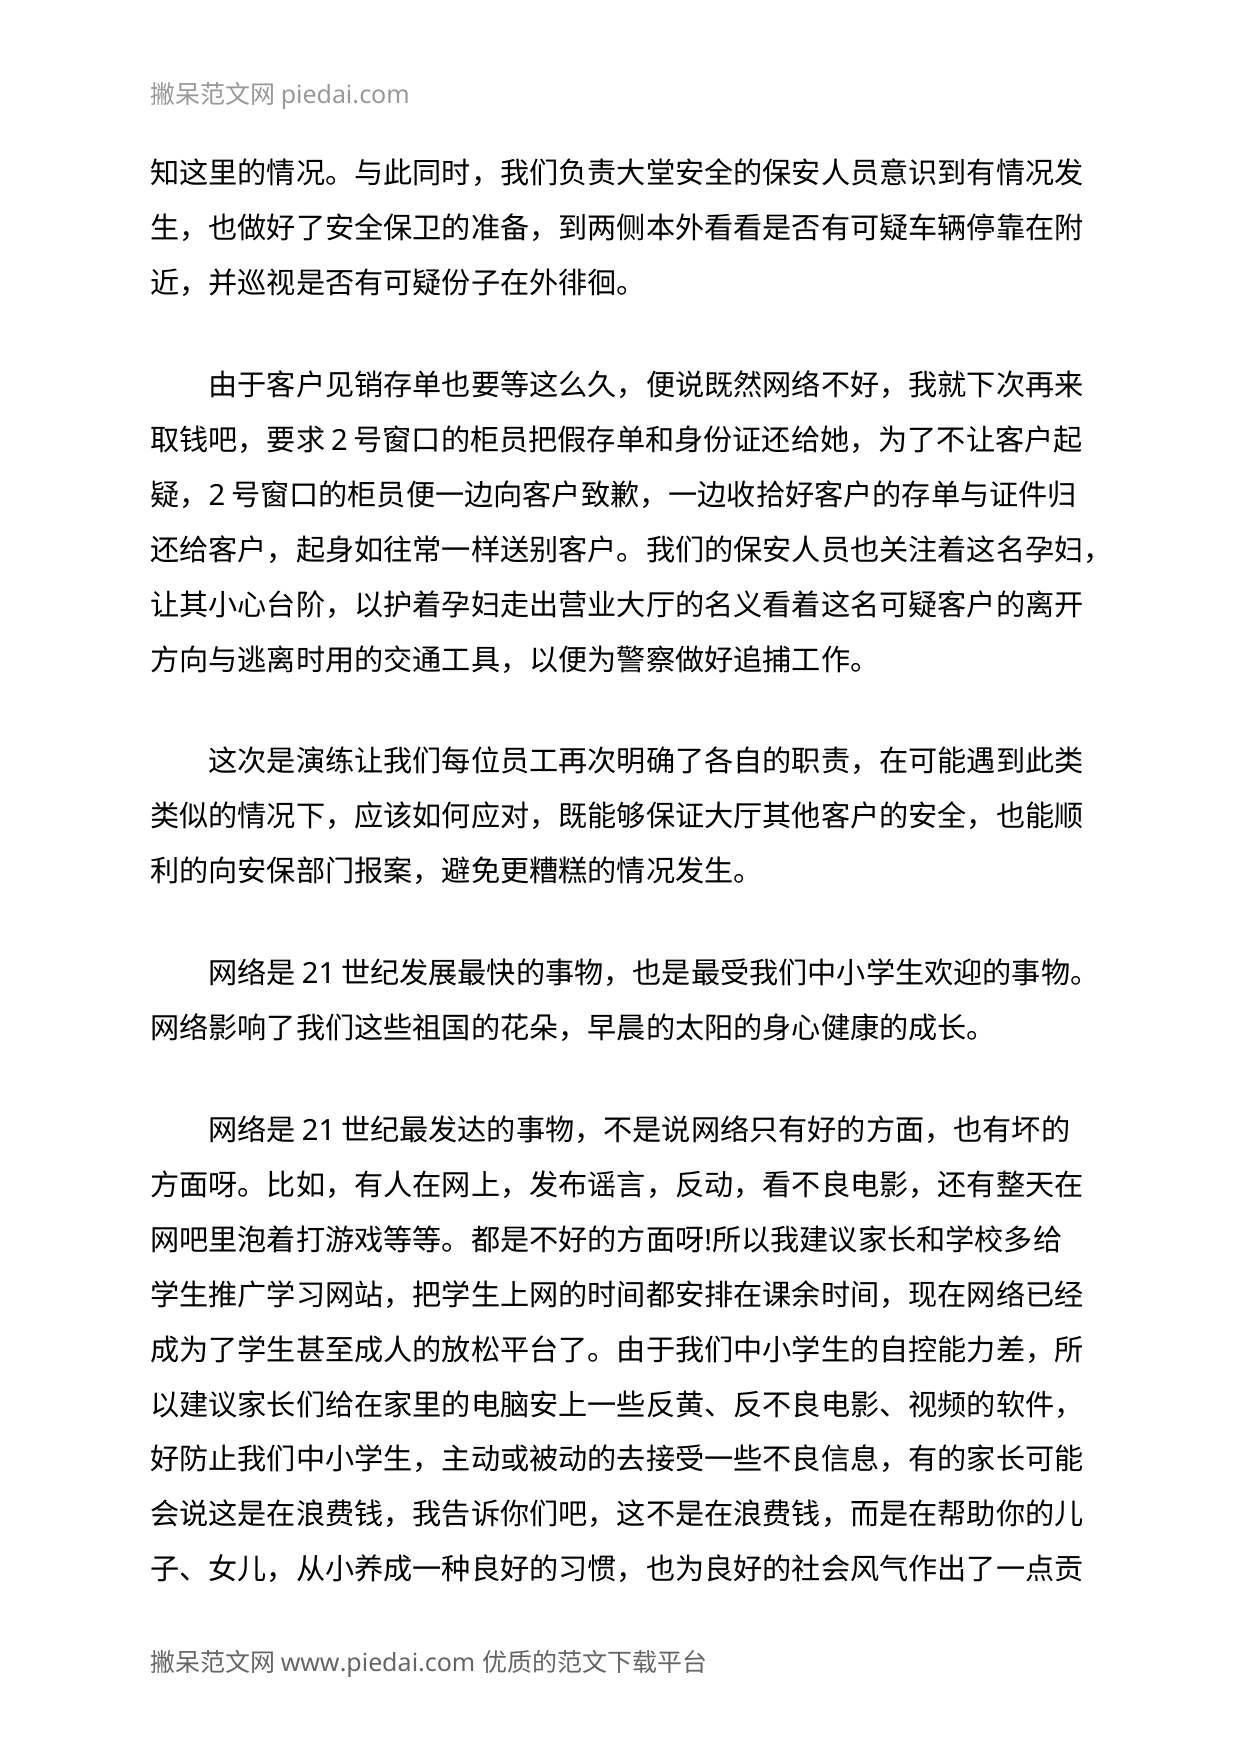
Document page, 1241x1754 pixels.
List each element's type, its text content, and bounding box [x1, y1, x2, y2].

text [150, 150, 1090, 302]
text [150, 1106, 1090, 1588]
text 网络是21世纪发展最快的事物，也是最受我们中小学生欢迎的事物。网络影响了我们这些祖国的花朵，早晨的太阳的身心健康的成长。 [150, 949, 1090, 1047]
text 这次是演练让我们每位员工再次明确了各自的职责，在可能遇到此类类似的情况下，应该如何应对，既能够保证大厅其他客户的安全，也能顺利的向安保部门报案，避免更糟糕的情况发生。 [150, 738, 1090, 890]
text 由于客户见销存单也要等这么久，便说既然网络不好，我就下次再来取钱吧，要求2号窗口的柜员把假存单和身份证还给她，为了不让客户起疑，2号窗口的柜员便一边向客户致歉，一边收拾好客户的存单与证件归还给客户，起身如往常一样送别客户。我们的保安人员也关注着这名孕妇，让其小心台阶，以护着孕妇走出营业大厅的名义看着这名可疑客户的离开方向与逃离时用的交通工具，以便为警察做好追捕工作。 [150, 362, 1090, 678]
